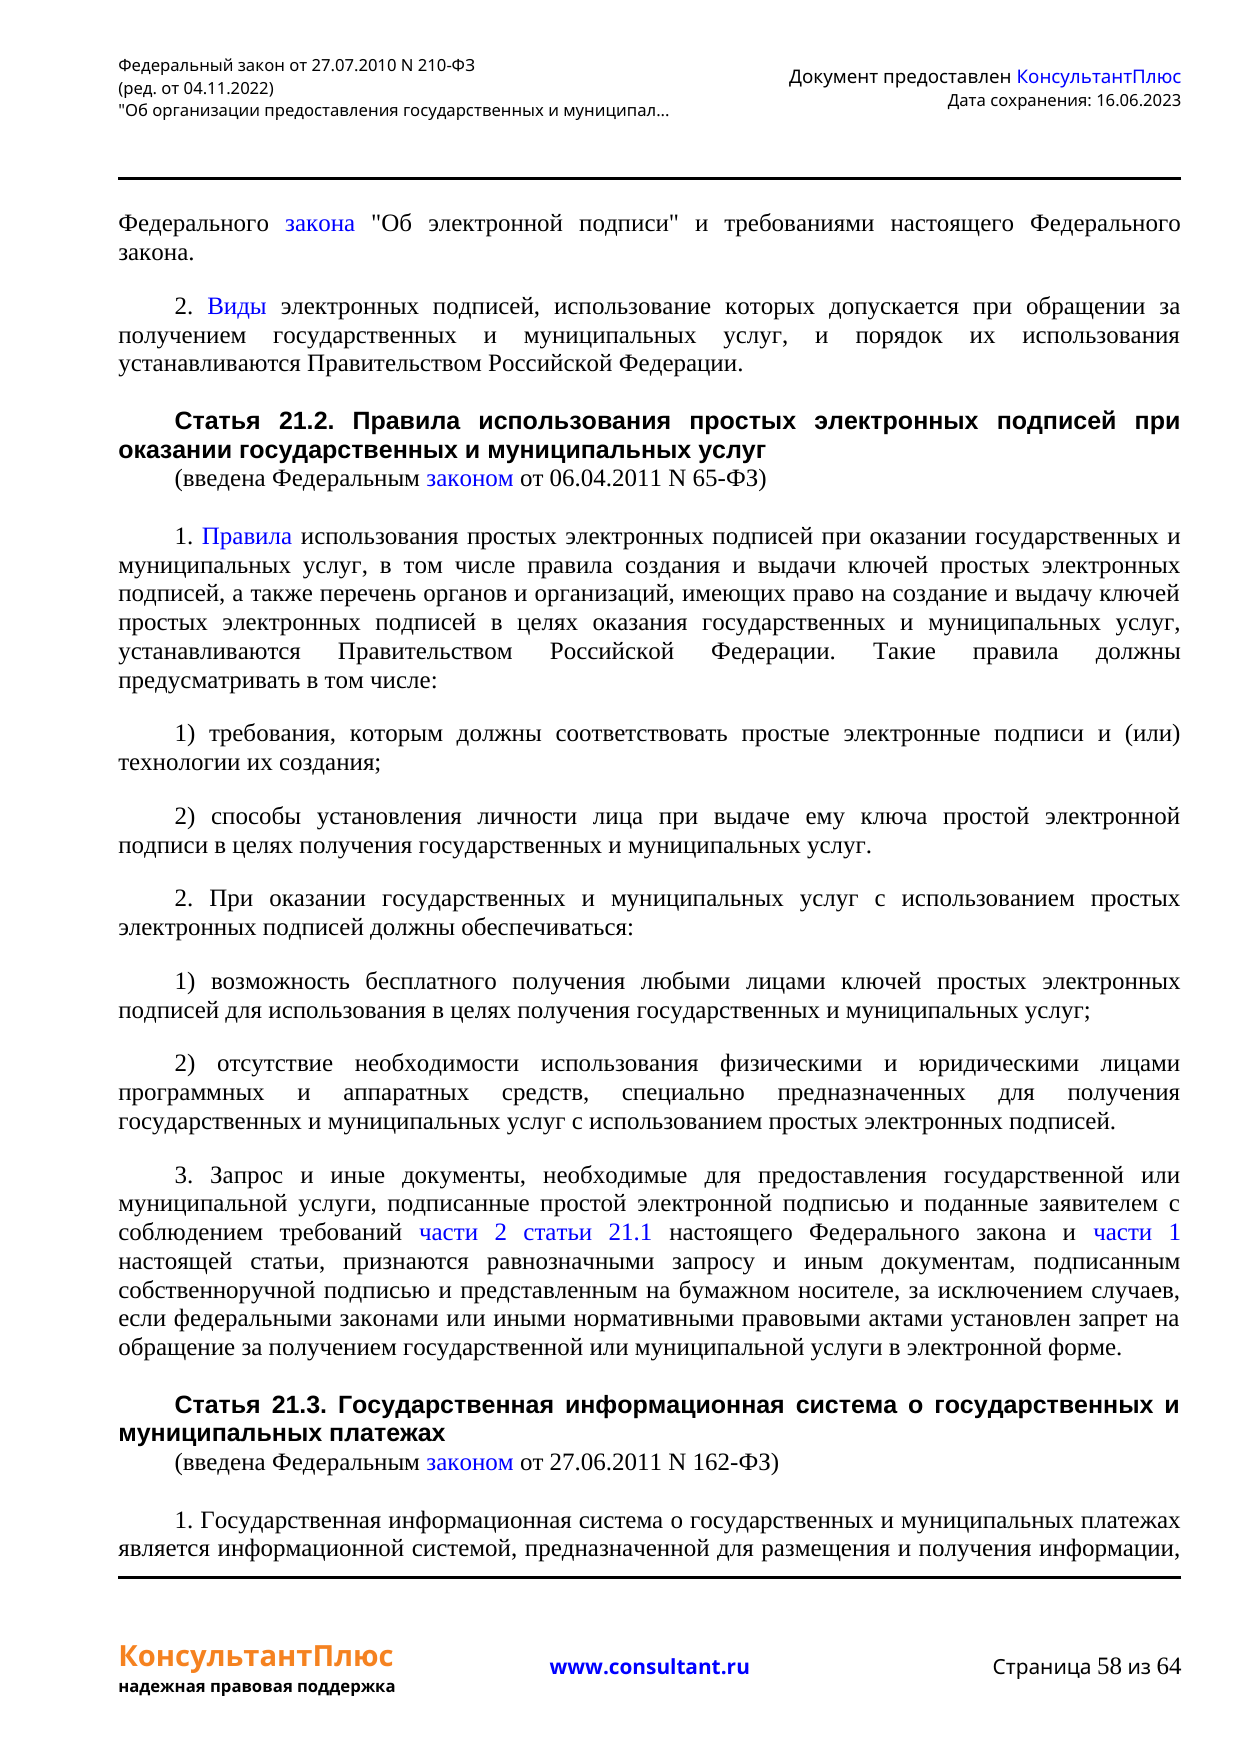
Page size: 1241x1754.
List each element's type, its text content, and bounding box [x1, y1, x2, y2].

text 2) способы установления личности лица при выдаче ему ключа простой электронной подписи в целях получения государственных и муниципальных услуг. [118, 801, 1181, 858]
text 1) возможность бесплатного получения любыми лицами ключей простых электронных подписей для использования в целях получения государственных и муниципальных услуг; [118, 966, 1181, 1023]
title Статья 21.3. Государственная информационная система о государственных и муниципальных платежах [118, 1390, 1181, 1447]
title Статья 21.2. Правила использования простых электронных подписей при оказании государственных и муниципальных услуг [118, 406, 1181, 463]
text (введена Федеральным законом от 27.06.2011 N 162-ФЗ) [118, 1447, 1181, 1476]
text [118, 208, 1181, 266]
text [118, 1505, 1181, 1562]
text 1. Правила использования простых электронных подписей при оказании государственных и муниципальных услуг, в том числе правила создания и выдачи ключей простых электронных подписей, а также перечень органов и организаций, имеющих право на создание и выдачу ключей простых электронных подписей в целях оказания государственных и муниципальных услуг, устанавливаются Правительством Российской Федерации. Такие правила должны предусматривать в том числе: [118, 521, 1181, 693]
text (введена Федеральным законом от 06.04.2011 N 65-ФЗ) [118, 463, 1181, 492]
text 2. При оказании государственных и муниципальных услуг с использованием простых электронных подписей должны обеспечиваться: [118, 883, 1181, 941]
text 2. Виды электронных подписей, использование которых допускается при обращении за получением государственных и муниципальных услуг, и порядок их использования устанавливаются Правительством Российской Федерации. [118, 291, 1181, 377]
text 3. Запрос и иные документы, необходимые для предоставления государственной или муниципальной услуги, подписанные простой электронной подписью и поданные заявителем с соблюдением требований части 2 статьи 21.1 настоящего Федерального закона и части 1 настоящей статьи, признаются равнозначными запросу и иным документам, подписанным собственноручной подписью и представленным на бумажном носителе, за исключением случаев, если федеральными законами или иными нормативными правовыми актами установлен запрет на обращение за получением государственной или муниципальной услуги в электронной форме. [118, 1160, 1181, 1361]
text 1) требования, которым должны соответствовать простые электронные подписи и (или) технологии их создания; [118, 718, 1181, 776]
text 2) отсутствие необходимости использования физическими и юридическими лицами программных и аппаратных средств, специально предназначенных для получения государственных и муниципальных услуг с использованием простых электронных подписей. [118, 1048, 1181, 1135]
